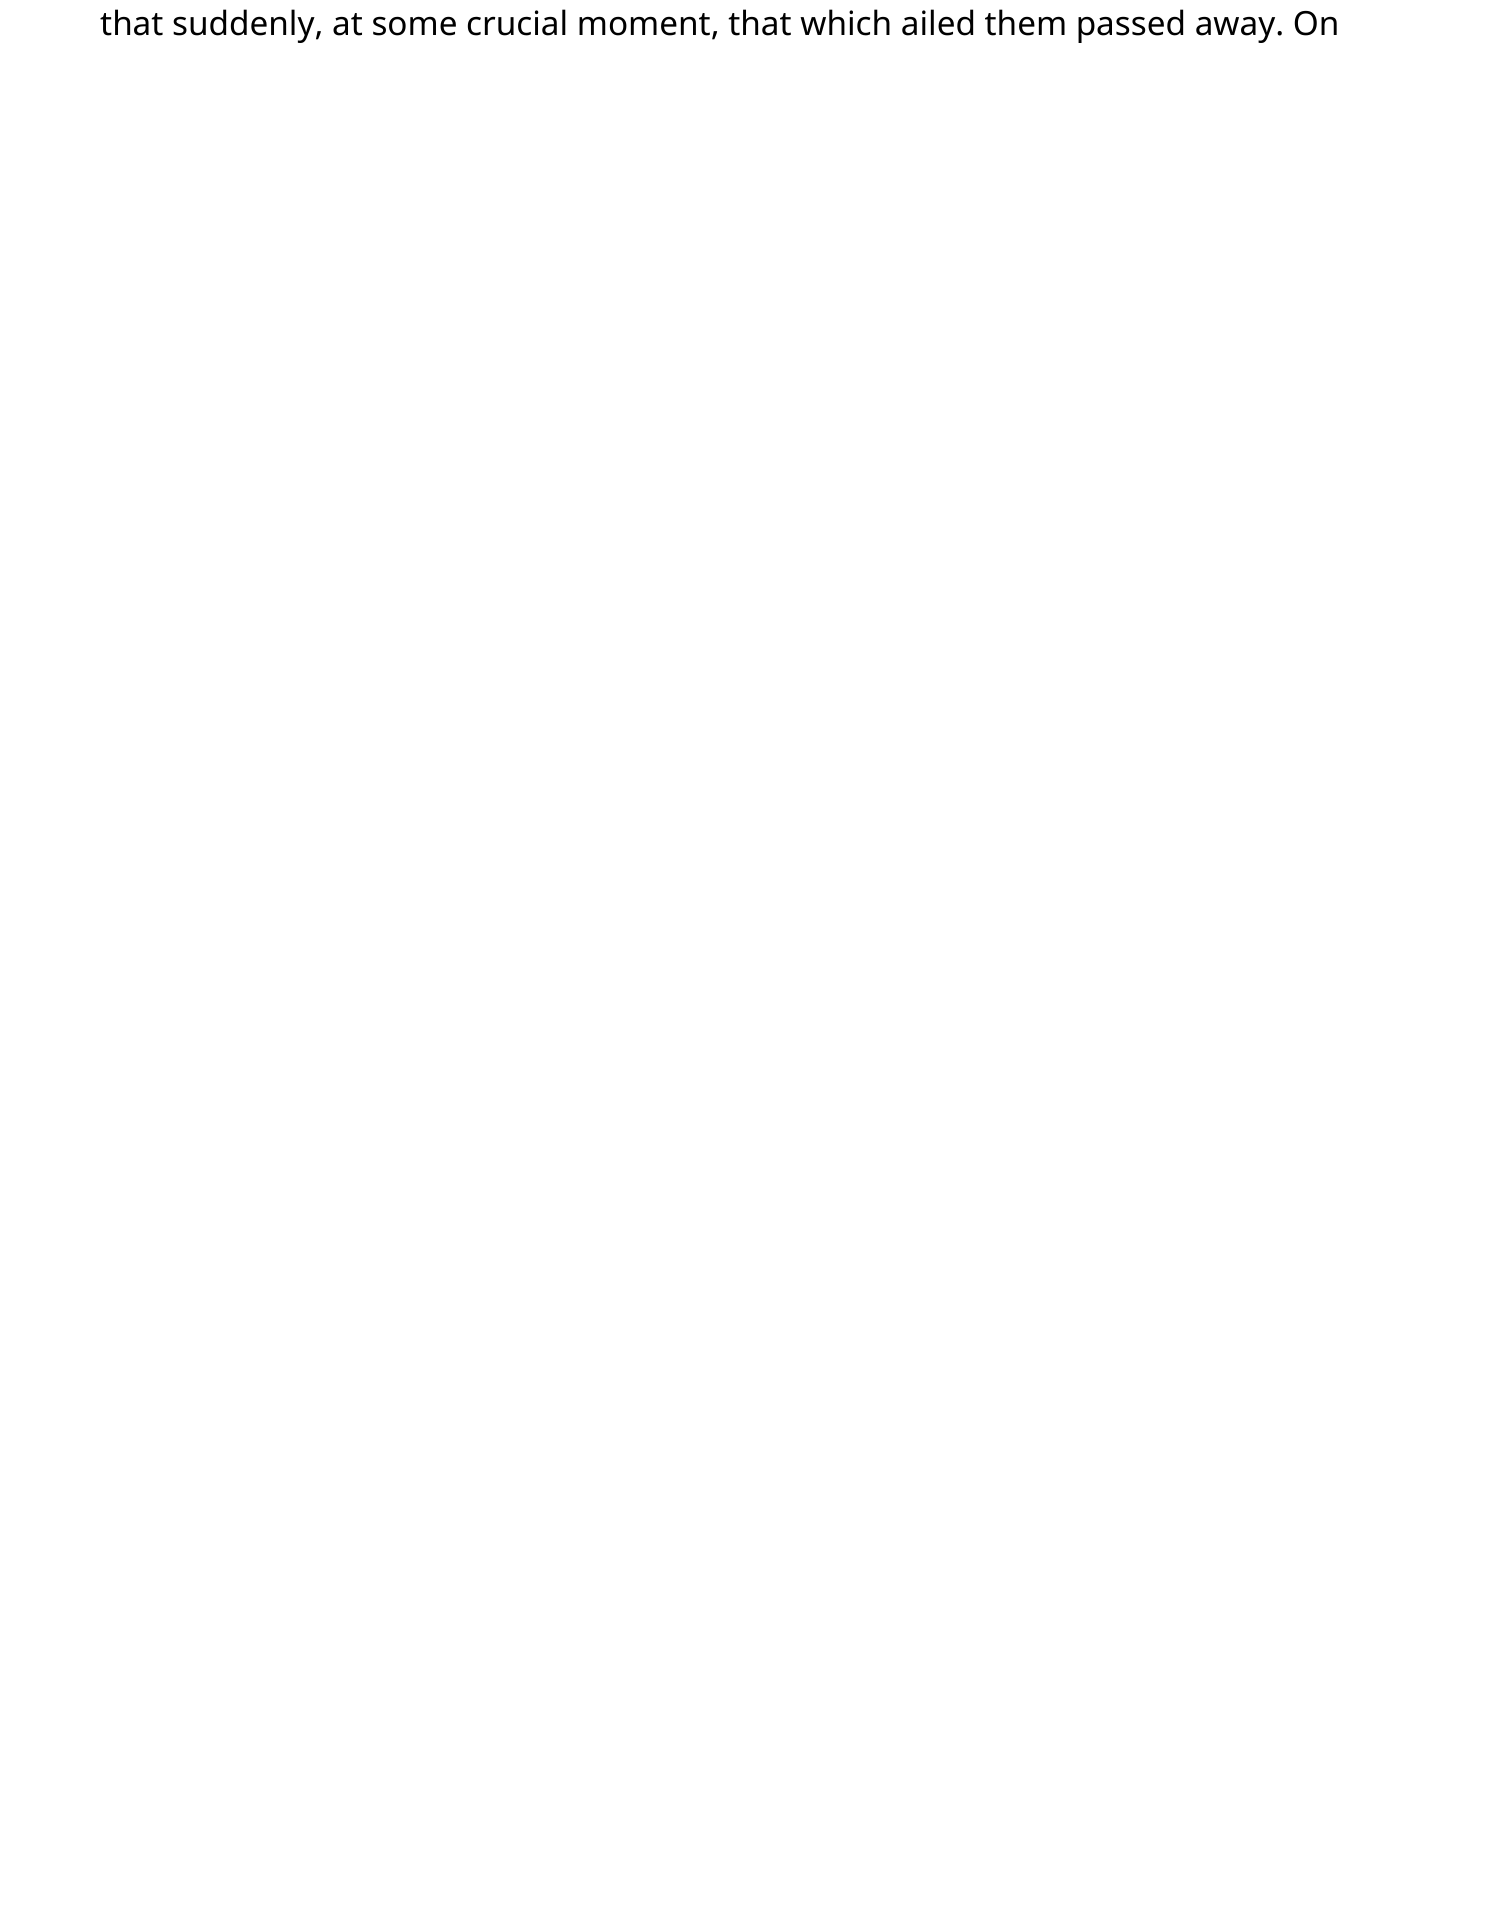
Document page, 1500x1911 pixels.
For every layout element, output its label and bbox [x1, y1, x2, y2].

text [100, 0, 1383, 45]
